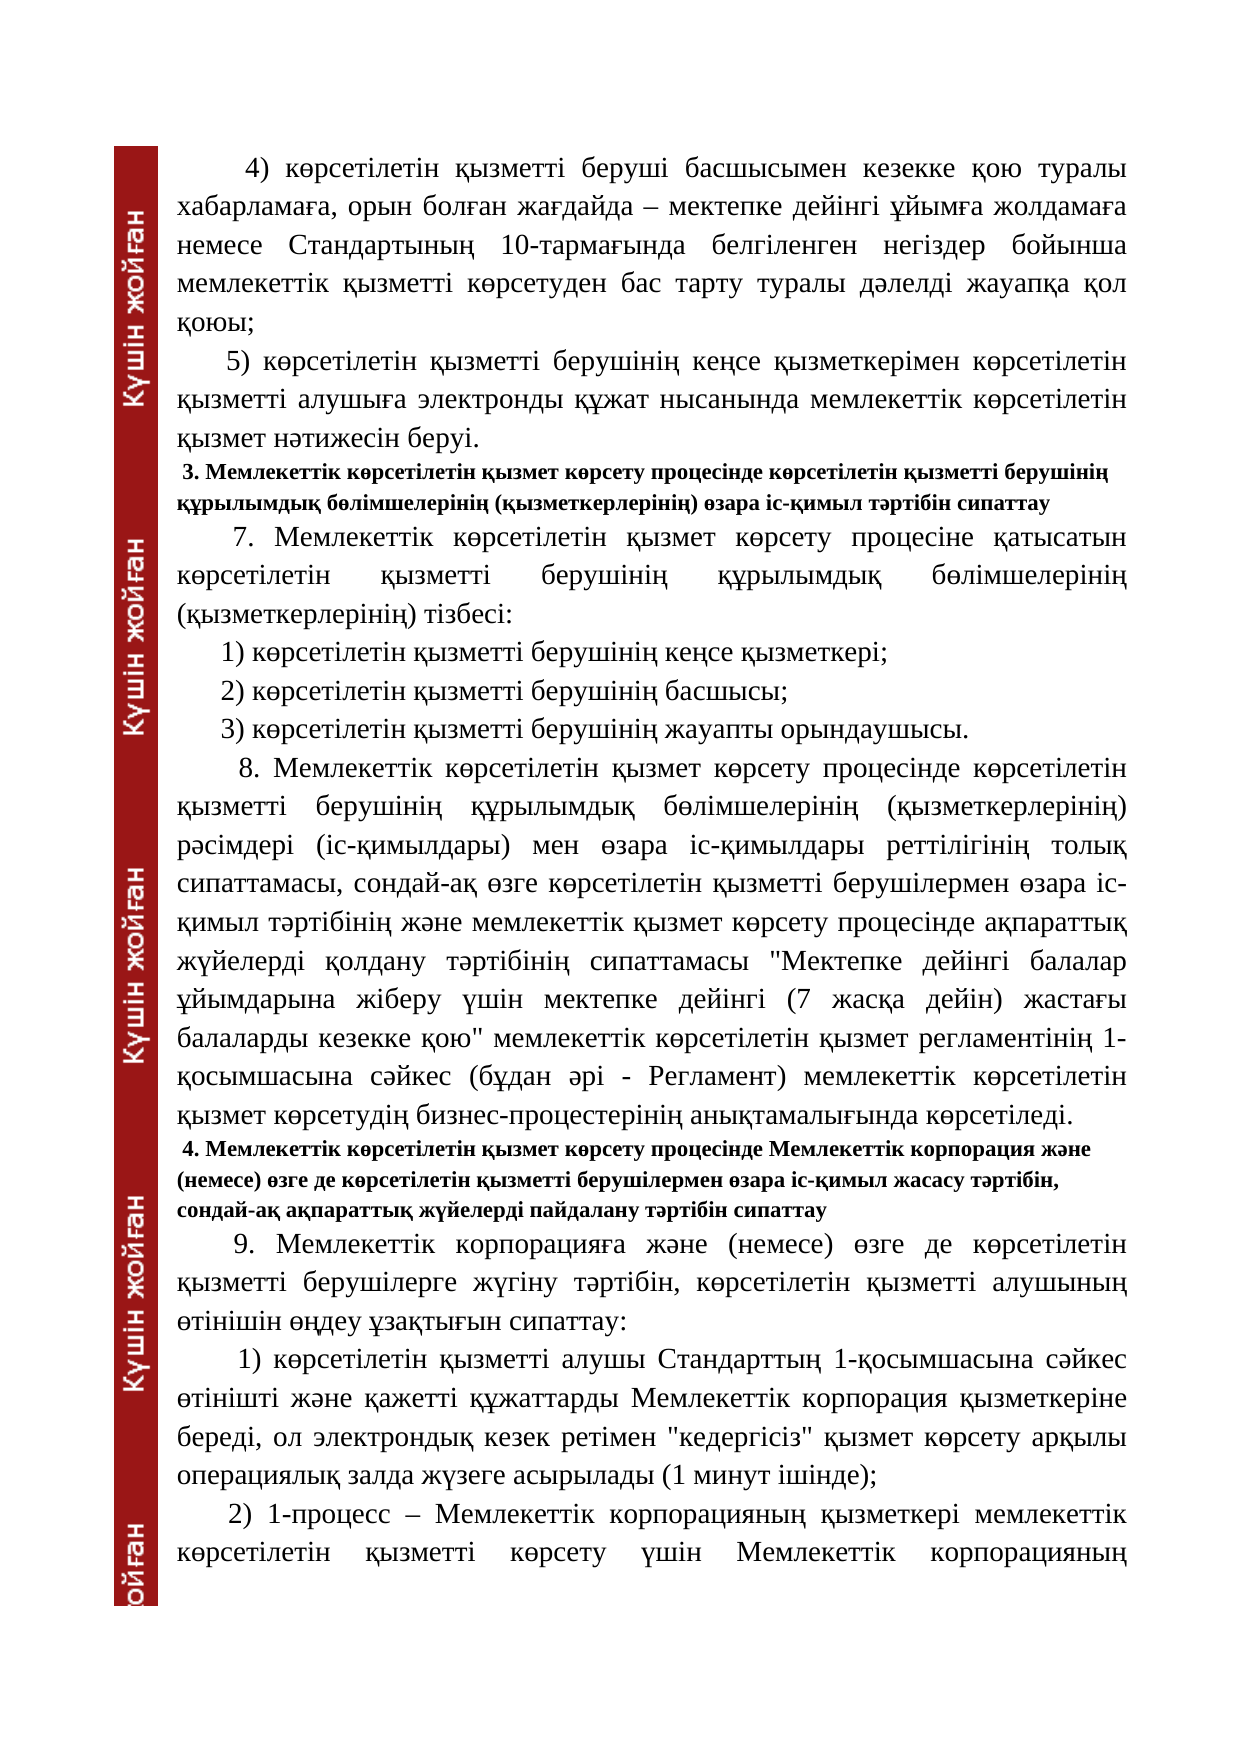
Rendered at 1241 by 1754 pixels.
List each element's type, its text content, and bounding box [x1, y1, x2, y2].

text 3) көрсетілетін қызметті берушінің жауапты орындаушысы. [112, 711, 1128, 745]
picture [114, 146, 158, 150]
text 4) көрсетілетін қызметті беруші басшысымен кезекке қою туралы хабарламаға, орын болған жағдайда – мектепке дейінгі ұйымға жолдамаға немесе Стандартының 10-тармағында белгіленген негіздер бойынша мемлекеттік қызметті көрсетуден бас тарту туралы дәлелді жауапқа қол қоюы; [112, 150, 1128, 338]
text 4. Мемлекеттік көрсетілетін қызмет көрсету процесінде Мемлекеттік корпорация және (немесе) өзге де көрсетілетін қызметті берушілермен өзара іс-қимыл жасасу тәртібін, сондай-ақ ақпараттық жүйелерді пайдалану тәртібін сипаттау [112, 1135, 1128, 1222]
picture [114, 1130, 158, 1135]
picture [114, 629, 158, 634]
picture [114, 706, 158, 711]
picture [114, 1568, 158, 1606]
picture [114, 745, 158, 750]
text 8. Мемлекеттік көрсетілетін қызмет көрсету процесінде көрсетілетін қызметті берушінің құрылымдық бөлімшелерінің (қызметкерлерінің) рәсімдері (іс-қимылдары) мен өзара іс-қимылдары реттілігінің толық сипаттамасы, сондай-ақ өзге көрсетілетін қызметті берушілермен өзара іс-қимыл тәртібінің және мемлекеттік қызмет көрсету процесінде ақпараттық жүйелерді қолдану тәртібінің сипаттамасы "Мектепке дейінгі балалар ұйымдарына жіберу үшін мектепке дейінгі (7 жасқа дейін) жастағы балаларды кезекке қою" мемлекеттік көрсетілетін қызмет регламентінің 1-қосымшасына сәйкес (бұдан әрі - Регламент) мемлекеттік көрсетілетін қызмет көрсетудің бизнес-процестерінің анықтамалығында көрсетіледі. [112, 750, 1128, 1130]
picture [114, 1337, 158, 1342]
picture [114, 1491, 158, 1496]
text 1) көрсетілетін қызметті берушінің кеңсе қызметкері; [112, 634, 1128, 668]
text 7. Мемлекеттік көрсетілетін қызмет көрсету процесіне қатысатын көрсетілетін қызметті берушінің құрылымдық бөлімшелерінің (қызметкерлерінің) тізбесі: [112, 519, 1128, 629]
text 9. Мемлекеттік корпорацияға және (немесе) өзге де көрсетілетін қызметті берушілерге жүгіну тәртібін, көрсетілетін қызметті алушының өтінішін өңдеу ұзақтығын сипаттау: [112, 1226, 1128, 1337]
picture [114, 453, 158, 458]
picture [114, 1222, 158, 1226]
text 3. Мемлекеттік көрсетілетін қызмет көрсету процесінде көрсетілетін қызметті берушінің құрылымдық бөлімшелерінің (қызметкерлерінің) өзара іс-қимыл тәртібін сипаттау [112, 458, 1128, 515]
text 5) көрсетілетін қызметті берушінің кеңсе қызметкерімен көрсетілетін қызметті алушыға электронды құжат нысанында мемлекеттік көрсетілетін қызмет нәтижесін беруі. [112, 343, 1128, 453]
text 2) көрсетілетін қызметті берушінің басшысы; [112, 673, 1128, 706]
text 1) көрсетілетін қызметті алушы Стандарттың 1-қосымшасына сәйкес өтінішті және қажетті құжаттарды Мемлекеттік корпорация қызметкеріне береді, ол электрондық кезек ретімен "кедергісіз" қызмет көрсету арқылы операциялық залда жүзеге асырылады (1 минут ішінде); [112, 1342, 1128, 1491]
picture [114, 668, 158, 673]
picture [114, 338, 158, 343]
picture [114, 515, 158, 519]
